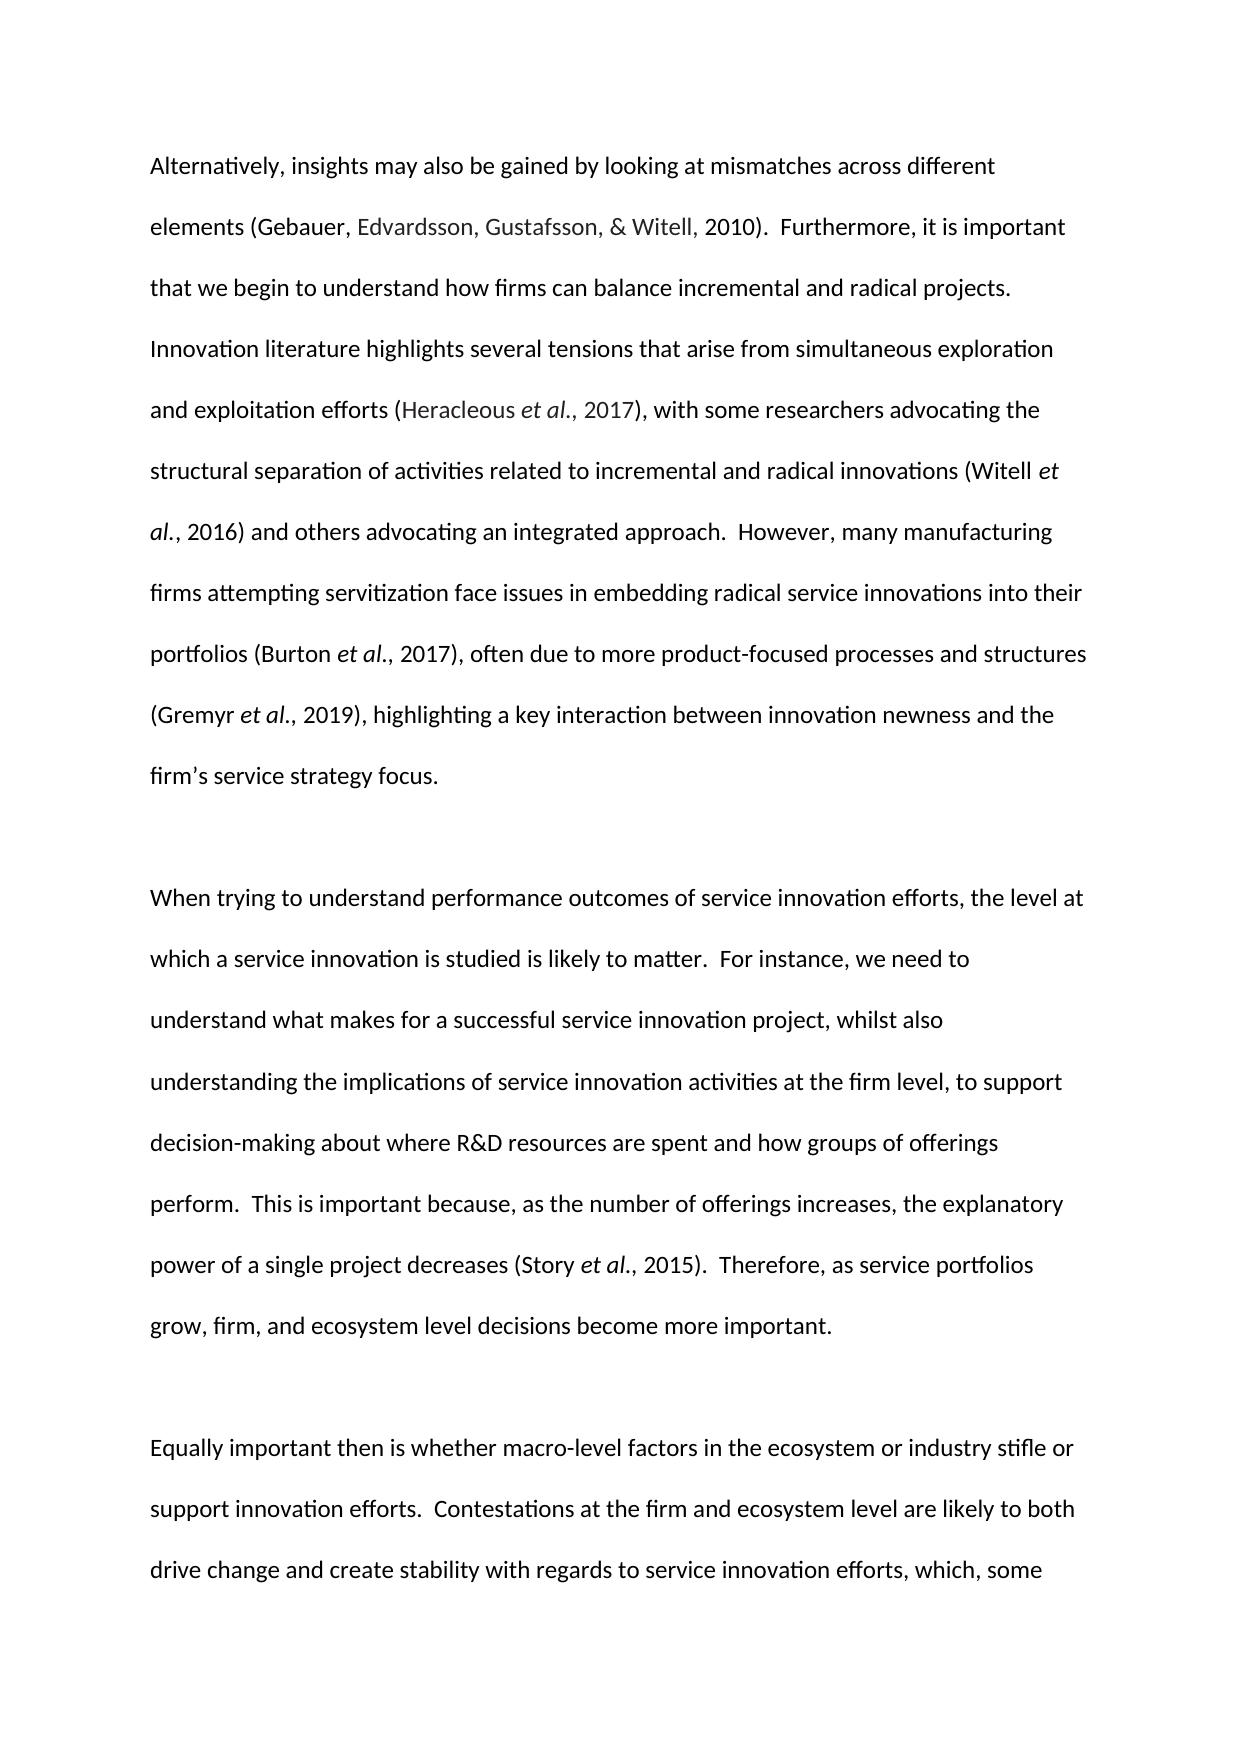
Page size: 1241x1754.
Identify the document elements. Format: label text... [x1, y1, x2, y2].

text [150, 150, 1090, 791]
text When trying to understand performance outcomes of service innovation efforts, the level at which a service innovation is studied is likely to matter. For instance, we need to understand what makes for a successful service innovation project, whilst also understanding the implications of service innovation activities at the firm level, to support decision-making about where R&D resources are spent and how groups of offerings perform. This is important because, as the number of offerings increases, the explanatory power of a single project decreases (Story et al., 2015). Therefore, as service portfolios grow, firm, and ecosystem level decisions become more important. [150, 882, 1090, 1340]
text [150, 1432, 1090, 1584]
